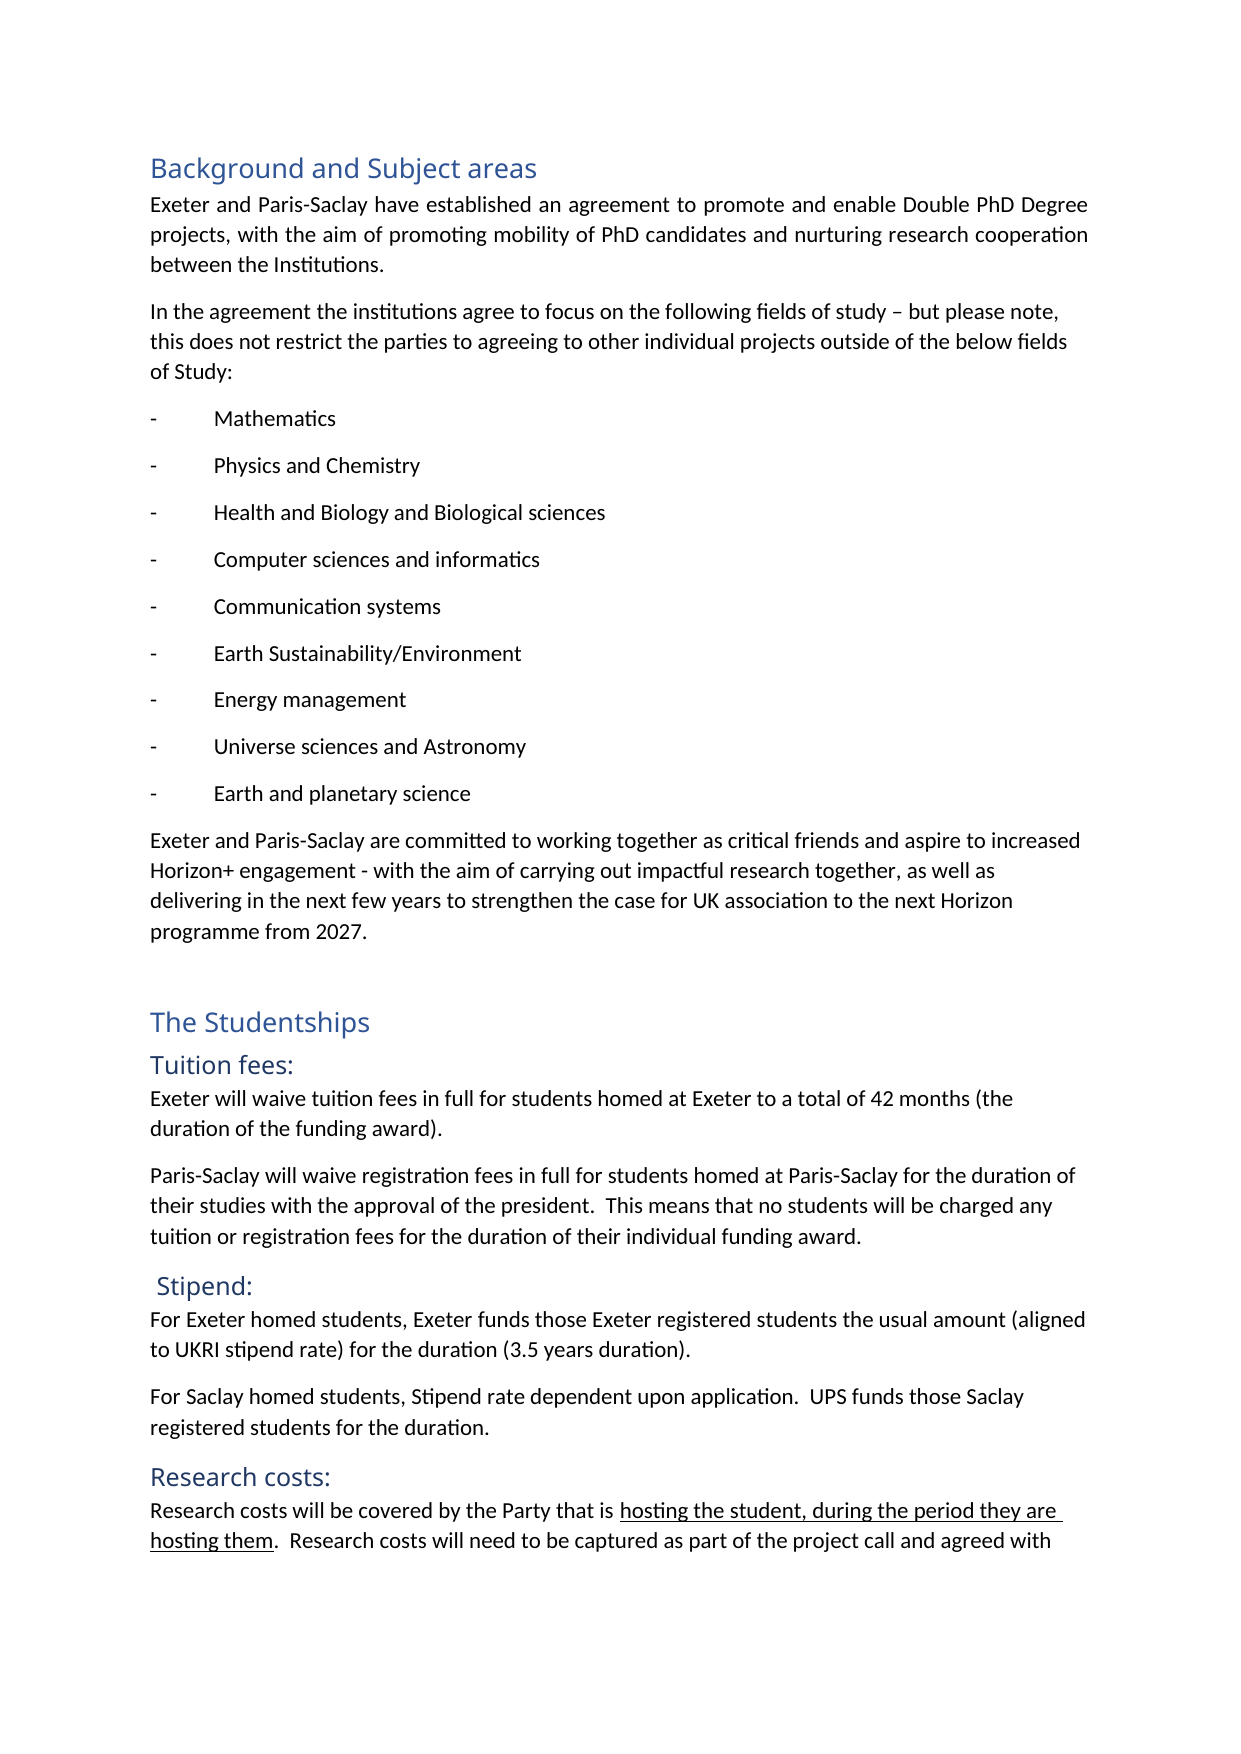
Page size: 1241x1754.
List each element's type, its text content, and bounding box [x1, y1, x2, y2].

text In the agreement the institutions agree to focus on the following fields of study – but please note, this does not restrict the parties to agreeing to other individual projects outside of the below fields of Study: [150, 297, 1090, 386]
subtitle The Studentships [150, 964, 1090, 1040]
text - Communication systems [150, 592, 1090, 620]
text Exeter and Paris-Saclay are committed to working together as critical friends and aspire to increased Horizon+ engagement - with the aim of carrying out impactful research together, as well as delivering in the next few years to strengthen the case for UK association to the next Horizon programme from 2027. [150, 826, 1090, 945]
text - Universe sciences and Astronomy [150, 732, 1090, 761]
text - Earth Sustainability/Environment [150, 639, 1090, 667]
subtitle Tuition fees: [150, 1047, 1090, 1082]
text - Energy management [150, 686, 1090, 714]
text - Physics and Chemistry [150, 451, 1090, 479]
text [150, 1496, 1090, 1554]
text Exeter and Paris-Saclay have established an agreement to promote and enable Double PhD Degree projects, with the aim of promoting mobility of PhD candidates and nurturing research cooperation between the Institutions. [150, 190, 1090, 278]
text For Exeter homed students, Exeter funds those Exeter registered students the usual amount (aligned to UKRI stipend rate) for the duration (3.5 years duration). [150, 1305, 1090, 1364]
text - Mathematics [150, 404, 1090, 432]
subtitle Background and Subject areas [150, 150, 1090, 187]
text For Saclay homed students, Stipend rate dependent upon application. UPS funds those Saclay registered students for the duration. [150, 1382, 1090, 1441]
subtitle Stipend: [150, 1269, 1090, 1303]
text - Earth and planetary science [150, 779, 1090, 807]
text Paris-Saclay will waive registration fees in full for students homed at Paris-Saclay for the duration of their studies with the approval of the president. This means that no students will be charged any tuition or registration fees for the duration of their individual funding award. [150, 1161, 1090, 1250]
text - Health and Biology and Biological sciences [150, 498, 1090, 526]
text Exeter will waive tuition fees in full for students homed at Exeter to a total of 42 months (the duration of the funding award). [150, 1084, 1090, 1142]
subtitle Research costs: [150, 1459, 1090, 1494]
text - Computer sciences and informatics [150, 545, 1090, 573]
